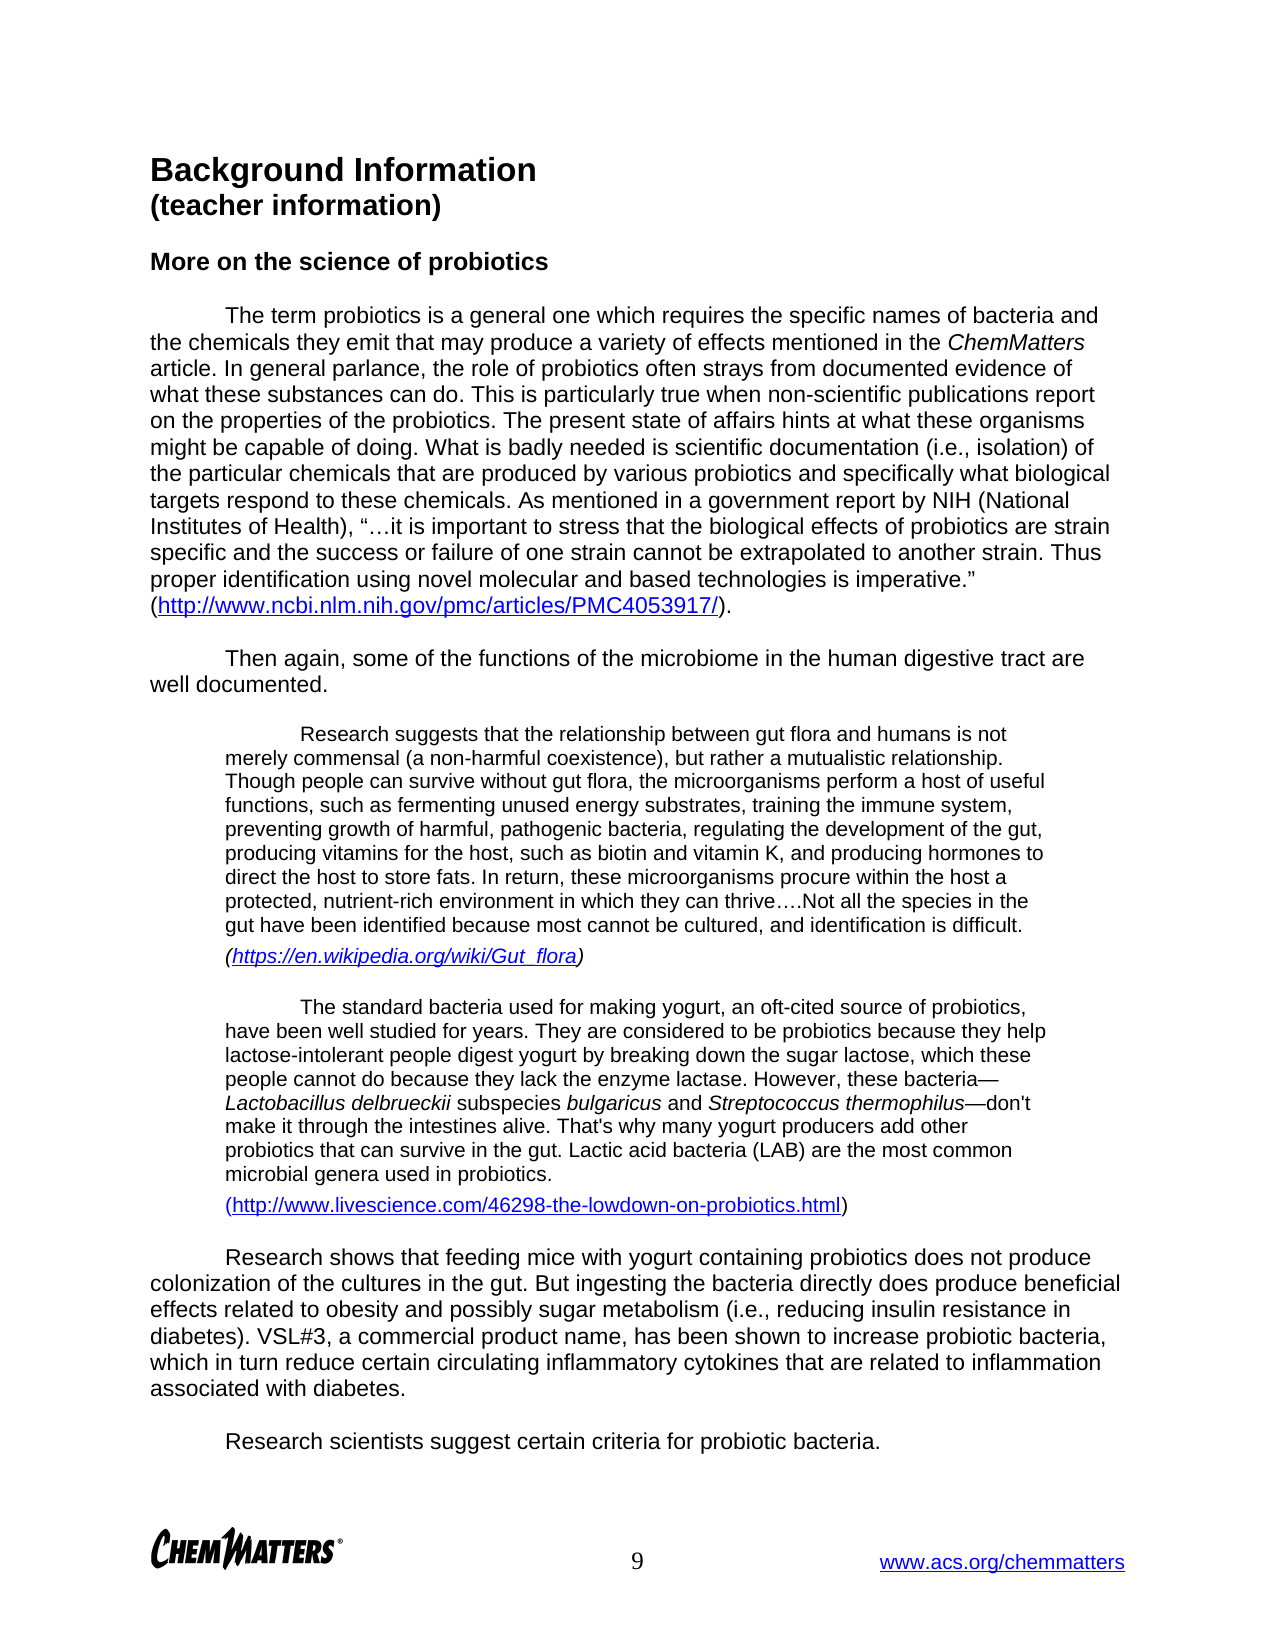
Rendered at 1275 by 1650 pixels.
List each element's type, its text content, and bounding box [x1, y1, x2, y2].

text Research scientists suggest certain criteria for probiotic bacteria. [150, 1428, 1125, 1454]
text (teacher information) [150, 188, 1125, 222]
subtitle Background Information [150, 150, 1125, 188]
text Research shows that feeding mice with yogurt containing probiotics does not produce colonization of the cultures in the gut. But ingesting the bacteria directly does produce beneficial effects related to obesity and possibly sugar metabolism (i.e., reducing insulin resistance in diabetes). VSL#3, a commercial product name, has been shown to increase probiotic bacteria, which in turn reduce certain circulating inflammatory cytokines that are related to inflammation associated with diabetes. [150, 1244, 1125, 1402]
picture [150, 1527, 344, 1570]
text Research suggests that the relationship between gut flora and humans is not merely commensal (a non-harmful coexistence), but rather a mutualistic relationship. Though people can survive without gut flora, the microorganisms perform a host of useful functions, such as fermenting unused energy substrates, training the immune system, preventing growth of harmful, pathogenic bacteria, regulating the development of the gut, producing vitamins for the host, such as biotin and vitamin K, and producing hormones to direct the host to store fats. In return, these microorganisms procure within the host a protected, nutrient-rich environment in which they can thrive….Not all the species in the gut have been identified because most cannot be cultured, and identification is difficult. [225, 721, 1050, 937]
text (http://www.livescience.com/46298-the-lowdown-on-probiotics.html) [225, 1193, 1050, 1217]
text (https://en.wikipedia.org/wiki/Gut_flora) [225, 944, 1050, 968]
text Then again, some of the functions of the microbiome in the human digestive tract are well documented. [150, 645, 1125, 697]
text More on the science of probiotics [150, 247, 1125, 276]
text The term probiotics is a general one which requires the specific names of bacteria and the chemicals they emit that may produce a variety of effects mentioned in the ChemMatters article. In general parlance, the role of probiotics often strays from documented evidence of what these substances can do. This is particularly true when non-scientific publications report on the properties of the probiotics. The present state of affairs hints at what these organisms might be capable of doing. What is badly needed is scientific documentation (i.e., isolation) of the particular chemicals that are produced by various probiotics and specifically what biological targets respond to these chemicals. As mentioned in a government report by NIH (National Institutes of Health), “…it is important to stress that the biological effects of probiotics are strain specific and the success or failure of one strain cannot be extrapolated to another strain. Thus proper identification using novel molecular and based technologies is imperative.” (http://www.ncbi.nlm.nih.gov/pmc/articles/PMC4053917/). [150, 302, 1125, 618]
text The standard bacteria used for making yogurt, an oft-cited source of probiotics, have been well studied for years. They are considered to be probiotics because they help lactose-intolerant people digest yogurt by breaking down the sugar lactose, which these people cannot do because they lack the enzyme lactase. However, these bacteria—Lactobacillus delbrueckii subspecies bulgaricus and Streptococcus thermophilus—don't make it through the intestines alive. That's why many yogurt producers add other probiotics that can survive in the gut. Lactic acid bacteria (LAB) are the most common microbial genera used in probiotics. [225, 994, 1050, 1186]
